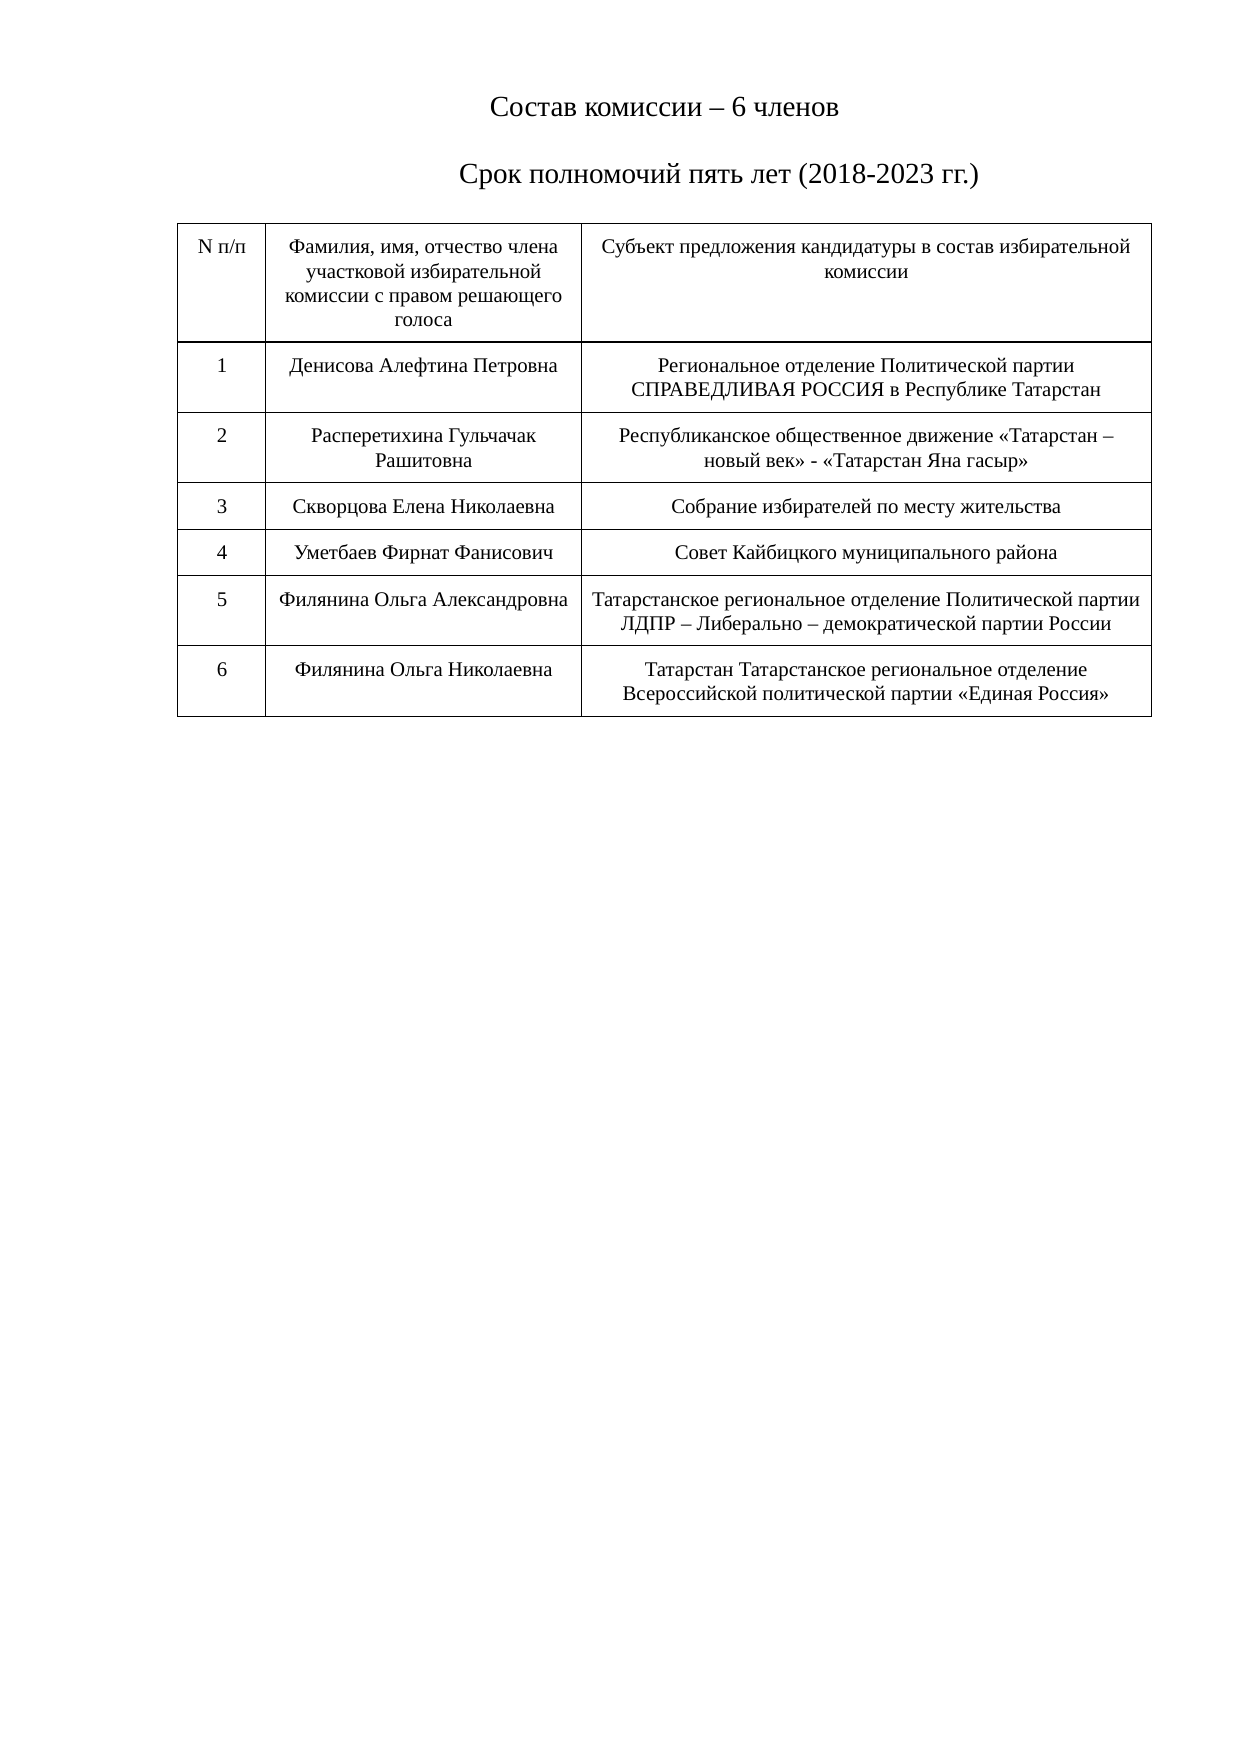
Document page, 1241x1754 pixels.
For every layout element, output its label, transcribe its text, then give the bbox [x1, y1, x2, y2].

table_cell Расперетихина Гульчачак Рашитовна [266, 413, 581, 482]
table_header Субъект предложения кандидатуры в состав избирательной комиссии [582, 224, 1151, 341]
table_cell Денисова Алефтина Петровна [266, 343, 581, 412]
text Состав комиссии – 6 членов [177, 89, 1152, 122]
table_cell 4 [178, 530, 265, 575]
table_cell Филянина Ольга Николаевна [266, 646, 581, 716]
table_header Фамилия, имя, отчество члена участковой избирательной комиссии с правом решающего голоса [266, 224, 581, 341]
table_cell Региональное отделение Политической партии СПРАВЕДЛИВАЯ РОССИЯ в Республике Татарстан [582, 343, 1151, 412]
table_header N п/п [178, 224, 265, 341]
table_cell Скворцова Елена Николаевна [266, 483, 581, 528]
table_cell 2 [178, 413, 265, 482]
table_cell Татарстан Татарстанское региональное отделение Всероссийской политической партии «Единая Россия» [582, 646, 1151, 716]
table_cell Совет Кайбицкого муниципального района [582, 530, 1151, 575]
table_cell 6 [178, 646, 265, 716]
table_cell Уметбаев Фирнат Фанисович [266, 530, 581, 575]
table_cell 1 [178, 343, 265, 412]
table_cell Республиканское общественное движение «Татарстан – новый век» - «Татарстан Яна гасыр» [582, 413, 1151, 482]
table_cell Татарстанское региональное отделение Политической партии ЛДПР – Либерально – демократической партии России [582, 576, 1151, 645]
table_cell Собрание избирателей по месту жительства [582, 483, 1151, 528]
table_cell 5 [178, 576, 265, 645]
text Срок полномочий пять лет (2018-2023 гг.) [177, 156, 1152, 189]
table_cell 3 [178, 483, 265, 528]
table_cell Филянина Ольга Александровна [266, 576, 581, 645]
